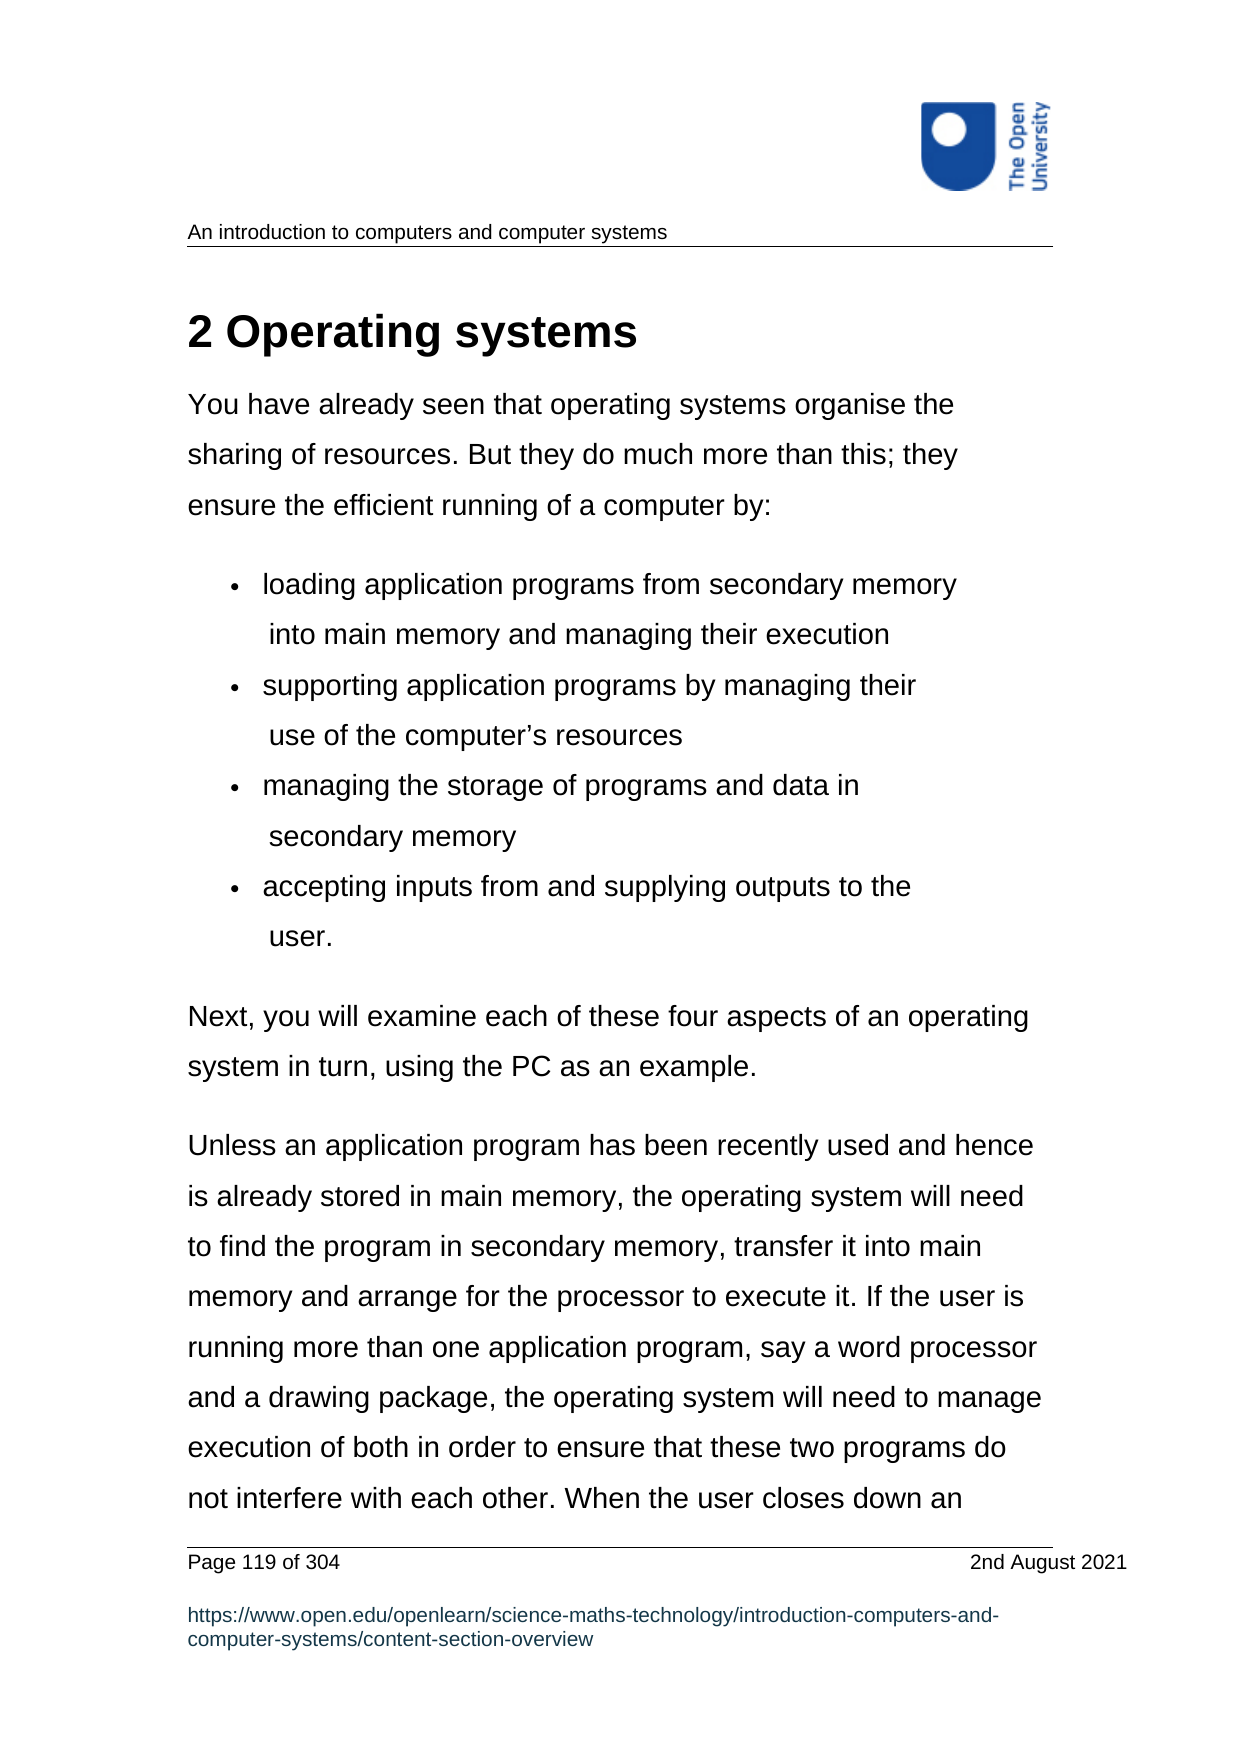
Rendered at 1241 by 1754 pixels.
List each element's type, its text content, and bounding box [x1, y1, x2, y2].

list managing the storage of programs and data in secondary memory [231, 768, 972, 852]
list loading application programs from secondary memory into main memory and managing their execution [231, 567, 972, 651]
text You have already seen that operating systems organise the sharing of resources. But they do much more than this; they ensure the efficient running of a computer by: [187, 387, 1053, 521]
picture [921, 102, 1052, 191]
list accepting inputs from and supplying outputs to the user. [231, 869, 972, 953]
list supporting application programs by managing their use of the computer’s resources [231, 668, 972, 751]
subtitle 2 Operating systems [187, 305, 1053, 358]
text Next, you will examine each of these four aspects of an operating system in turn, using the PC as an example. [187, 999, 1053, 1082]
